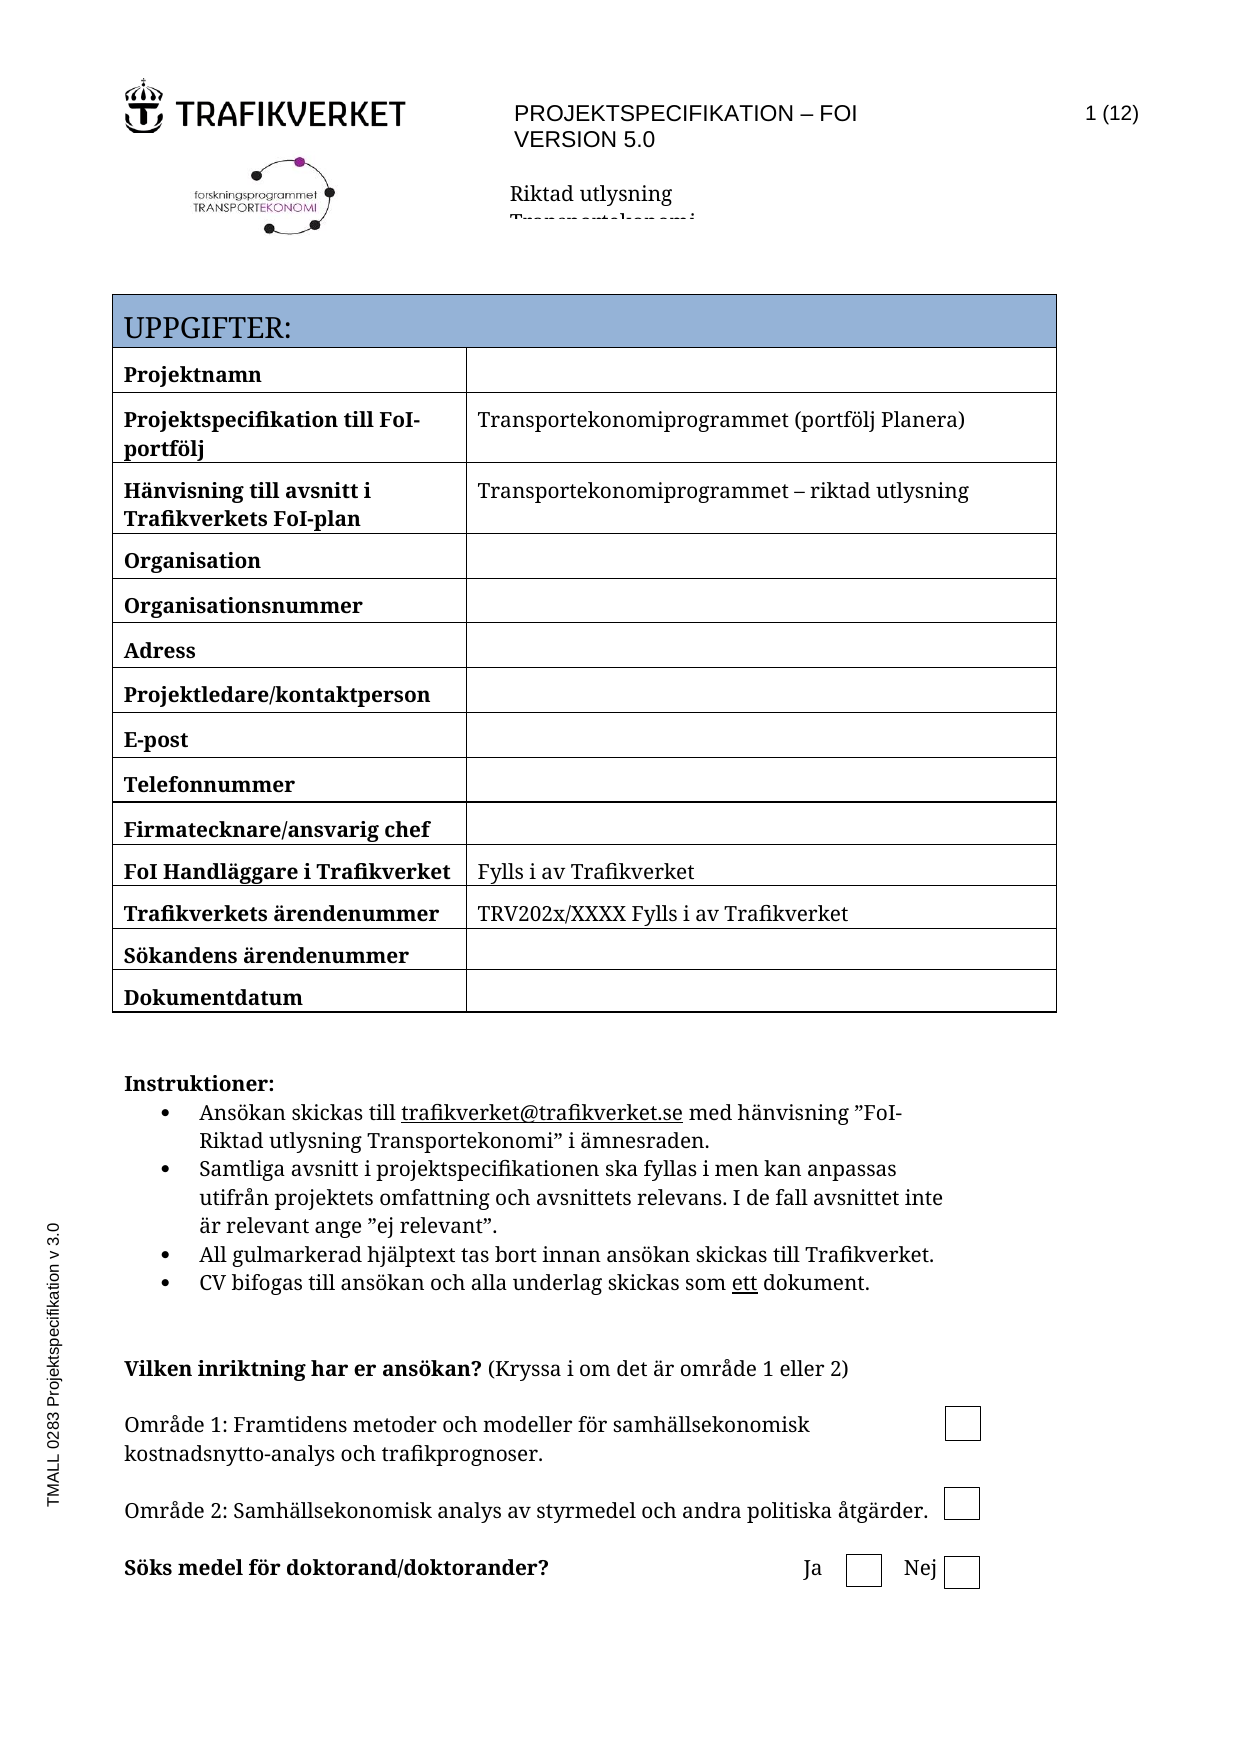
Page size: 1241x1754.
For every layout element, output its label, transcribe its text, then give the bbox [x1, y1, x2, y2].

table_cell FoI Handläggare i Trafikverket [113, 845, 466, 885]
picture [167, 139, 351, 239]
table_cell Firmatecknare/ansvarig chef [113, 803, 466, 843]
text Område 2: Samhällsekonomisk analys av styrmedel och andra politiska åtgärder. [124, 1496, 945, 1524]
table_cell Transportekonomiprogrammet – riktad utlysning [467, 463, 1056, 533]
table_cell [467, 970, 1056, 1011]
table_cell Adress [113, 623, 466, 667]
picture [124, 78, 406, 132]
table_cell Telefonnummer [113, 758, 466, 801]
table_cell [467, 758, 1056, 801]
table_cell [467, 534, 1056, 577]
table_cell Projektledare/kontaktperson [113, 668, 466, 712]
table_cell [467, 929, 1056, 969]
table_cell [467, 803, 1056, 843]
table_cell Projektspecifikation till FoI-portfölj [113, 393, 466, 462]
table_header UPPGIFTER: [113, 295, 1056, 347]
list CV bifogas till ansökan och alla underlag skickas som ett dokument. [162, 1268, 945, 1297]
table_cell Organisationsnummer [113, 579, 466, 622]
text Söks medel för doktorand/doktorander? Ja Nej [124, 1553, 945, 1581]
table_cell Fylls i av Trafikverket [467, 845, 1056, 885]
table_cell Transportekonomiprogrammet (portfölj Planera) [467, 393, 1056, 462]
list Ansökan skickas till trafikverket@trafikverket.se med hänvisning ”FoI- Riktad utlysning Transportekonomi” i ämnesraden. [162, 1098, 945, 1154]
table_cell [467, 623, 1056, 667]
table_cell Hänvisning till avsnitt i Trafikverkets FoI-plan [113, 463, 466, 533]
table_cell Organisation [113, 534, 466, 577]
table_cell Trafikverkets ärendenummer [113, 886, 466, 927]
list All gulmarkerad hjälptext tas bort innan ansökan skickas till Trafikverket. [162, 1240, 945, 1268]
table_cell TRV202x/XXXX Fylls i av Trafikverket [467, 886, 1056, 927]
table_cell [467, 668, 1056, 712]
text Vilken inriktning har er ansökan? (Kryssa i om det är område 1 eller 2) [124, 1354, 945, 1382]
list Samtliga avsnitt i projektspecifikationen ska fyllas i men kan anpassas utifrån projektets omfattning och avsnittets relevans. I de fall avsnittet inte är relevant ange ”ej relevant”. [162, 1154, 945, 1240]
table_cell Sökandens ärendenummer [113, 929, 466, 969]
table_cell [467, 348, 1056, 392]
table_cell [467, 579, 1056, 622]
table_cell [467, 713, 1056, 757]
table_cell Projektnamn [113, 348, 466, 392]
text Område 1: Framtidens metoder och modeller för samhällsekonomisk kostnadsnytto-analys och trafikprognoser. [124, 1411, 945, 1467]
table_cell E-post [113, 713, 466, 757]
table_cell Dokumentdatum [113, 970, 466, 1011]
text Instruktioner: [124, 1069, 945, 1098]
